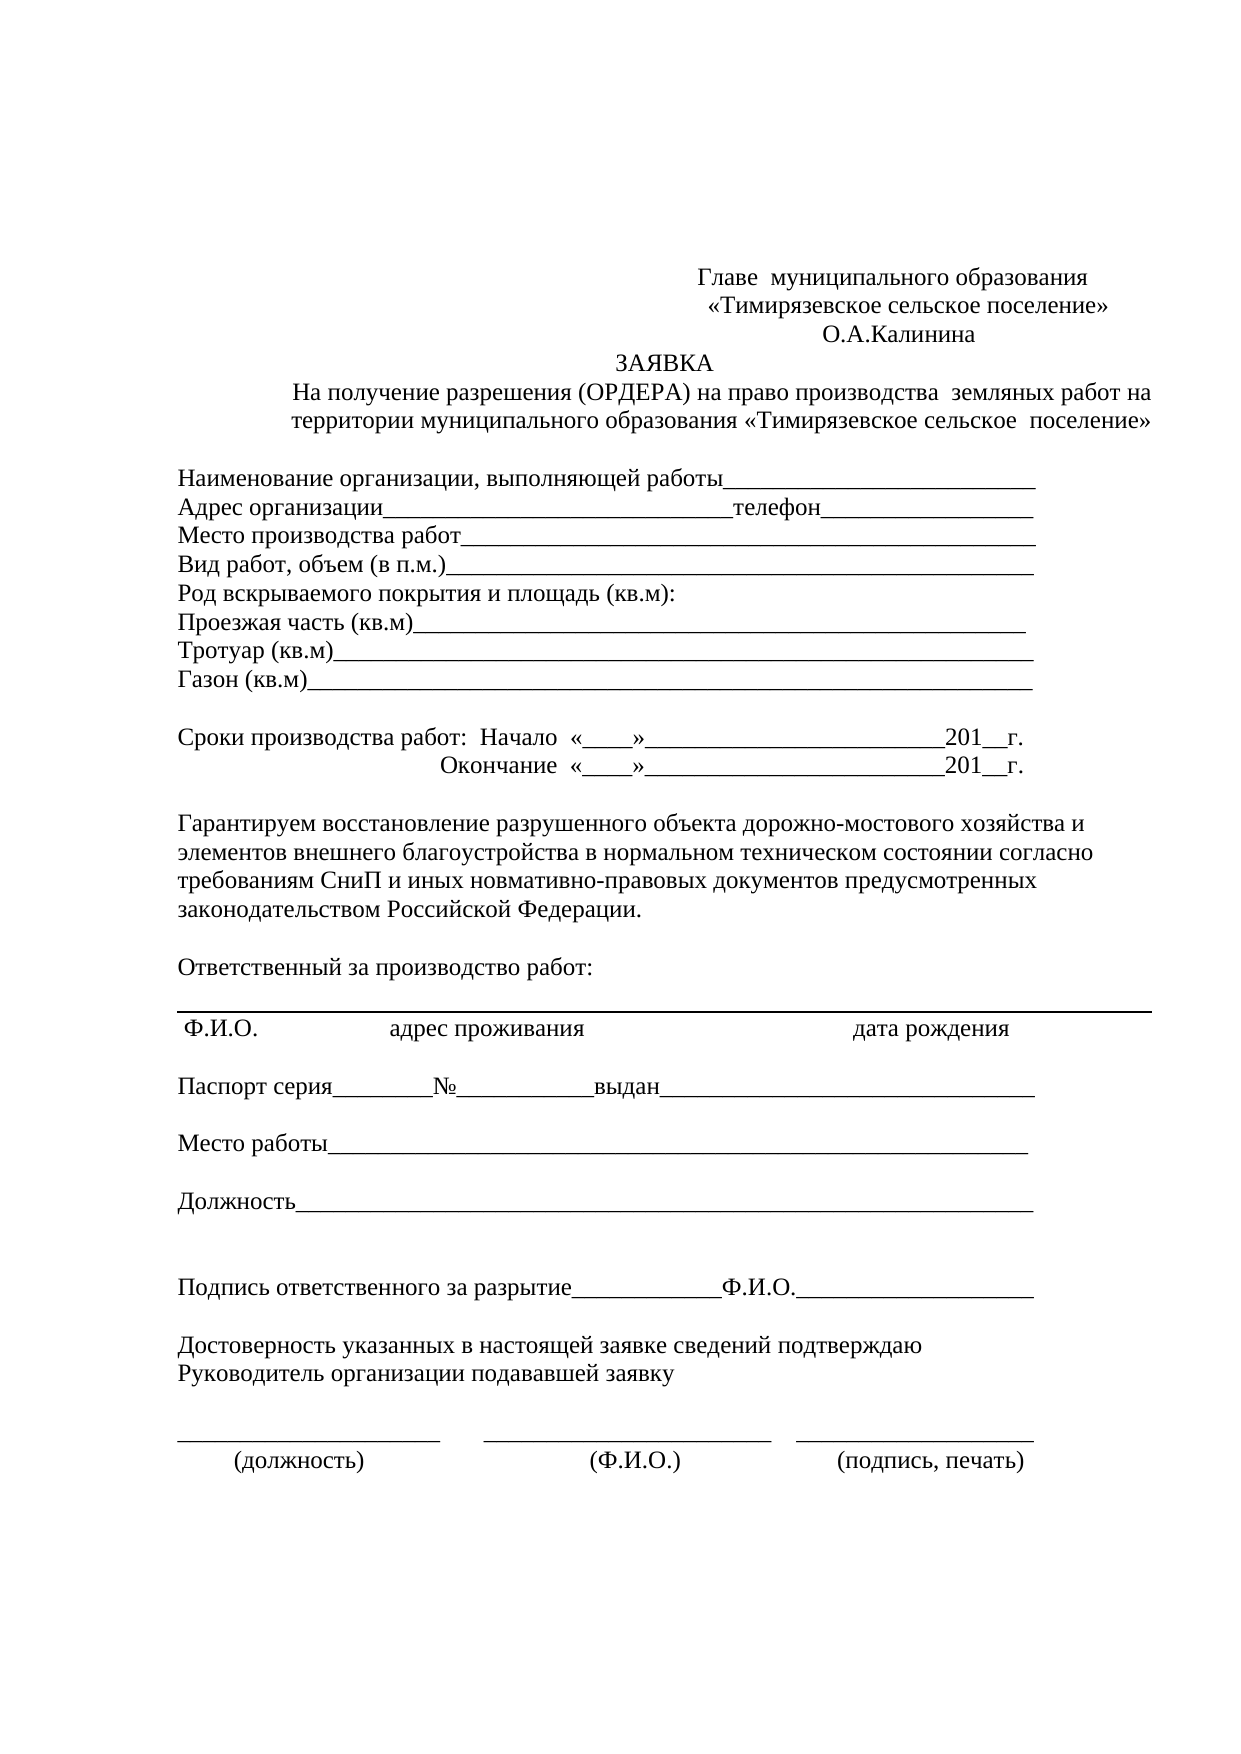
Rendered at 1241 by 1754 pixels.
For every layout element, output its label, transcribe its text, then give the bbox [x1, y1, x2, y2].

text Главе муниципального образования [177, 262, 1152, 291]
text Вид работ, объем (в п.м.)_______________________________________________ [177, 549, 1152, 578]
text Ф.И.О. адрес проживания дата рождения [177, 1013, 1152, 1042]
text Паспорт серия________№___________выдан______________________________ [177, 1071, 1152, 1100]
text Сроки производства работ: Начало «____»________________________201__г. [177, 722, 1152, 751]
text _____________________ _______________________ ___________________ [177, 1416, 1152, 1445]
text Место работы________________________________________________________ [177, 1128, 1152, 1157]
text (должность) (Ф.И.О.) (подпись, печать) [177, 1445, 1152, 1473]
text О.А.Калинина [177, 319, 1152, 348]
text Газон (кв.м)__________________________________________________________ [177, 664, 1152, 693]
text Окончание «____»________________________201__г. [177, 751, 1152, 779]
text Ответственный за производство работ: [177, 952, 1152, 981]
text Место производства работ______________________________________________ [177, 521, 1152, 549]
text Тротуар (кв.м)________________________________________________________ [177, 636, 1152, 664]
text «Тимирязевское сельское поселение» [177, 291, 1152, 319]
text Достоверность указанных в настоящей заявке сведений подтверждаю [177, 1330, 1152, 1358]
text Адрес организации____________________________телефон_________________ [177, 492, 1152, 521]
text На получение разрешения (ОРДЕРА) на право производства земляных работ на территории муниципального образования «Тимирязевское сельское поселение» [177, 377, 1152, 434]
text Наименование организации, выполняющей работы_________________________ [177, 463, 1152, 492]
text Подпись ответственного за разрытие____________Ф.И.О.___________________ [177, 1272, 1152, 1301]
text ЗАЯВКА [177, 348, 1152, 377]
text Проезжая часть (кв.м)_________________________________________________ [177, 607, 1152, 636]
text Руководитель организации подававшей заявку [177, 1358, 1152, 1387]
text Должность___________________________________________________________ [177, 1186, 1152, 1215]
text Род вскрываемого покрытия и площадь (кв.м): [177, 578, 1152, 607]
text Гарантируем восстановление разрушенного объекта дорожно-мостового хозяйства и элементов внешнего благоустройства в нормальном техническом состоянии согласно требованиям СниП и иных новмативно-правовых документов предусмотренных законодательством Российской Федерации. [177, 808, 1152, 923]
